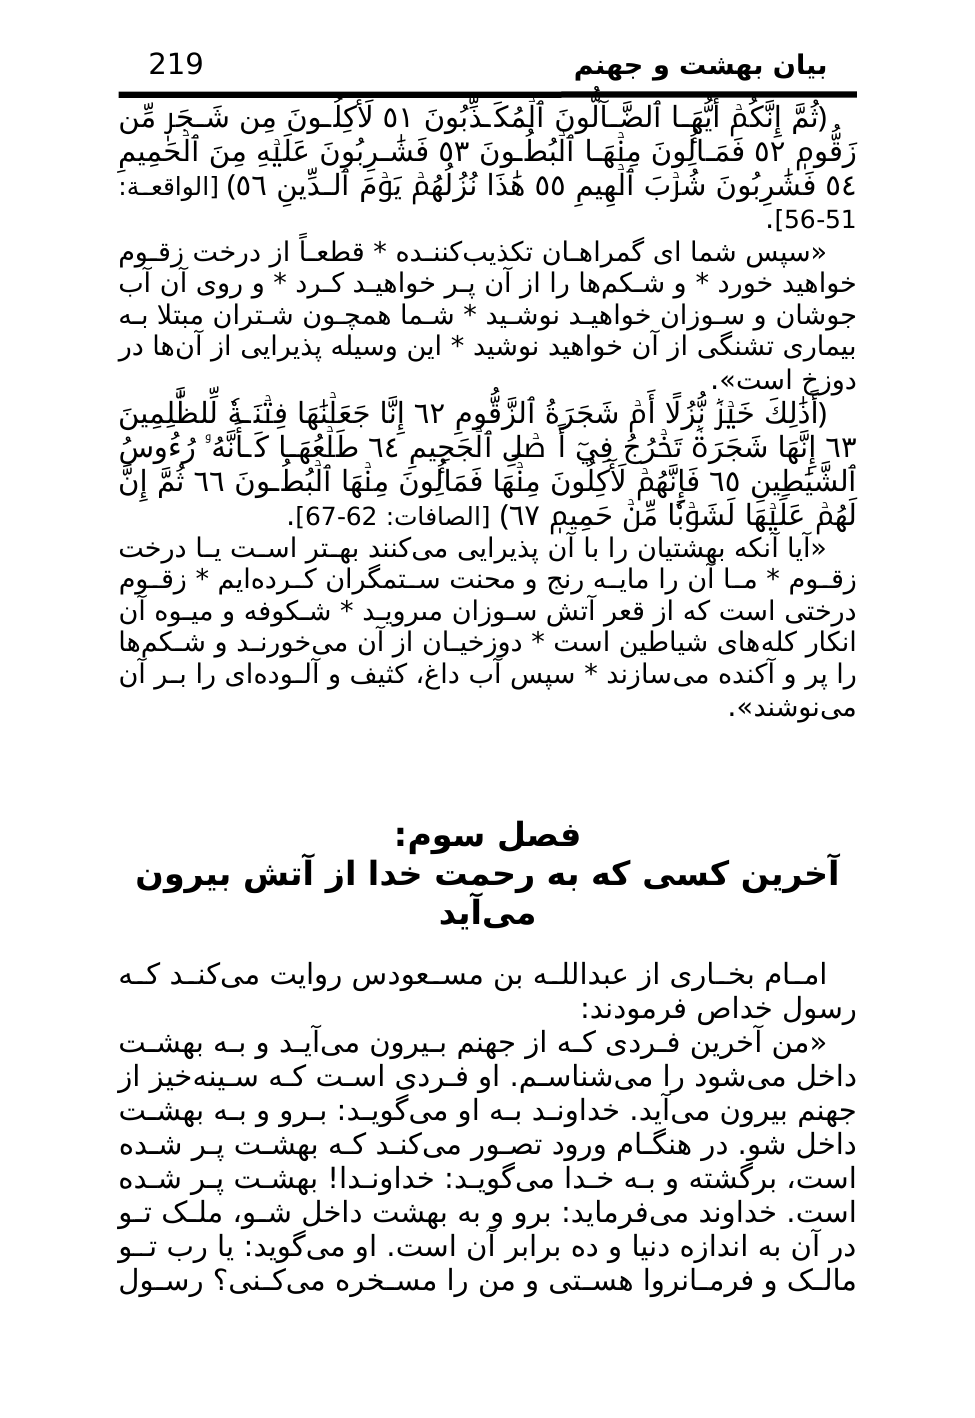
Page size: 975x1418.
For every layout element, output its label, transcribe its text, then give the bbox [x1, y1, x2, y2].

text امام بخاری از عبدالله بن مسعودس روایت می‌کند که رسول خداص فرمودند: [118, 957, 857, 1025]
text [118, 1025, 857, 1297]
text ﴿ثُمَّ إِنَّكُمۡ أَيُّهَا ٱلضَّآلُّونَ ٱلۡمُكَذِّبُونَ ٥١ لَأٓكِلُونَ مِن شَجَرٖ مِّن زَقُّومٖ ٥٢ فَمَالِ‍ُٔونَ مِنۡهَا ٱلۡبُطُونَ ٥٣ فَشَٰرِبُونَ عَلَيۡهِ مِنَ ٱلۡحَمِيمِ ٥٤ فَشَٰرِبُونَ شُرۡبَ ٱلۡهِيمِ ٥٥ هَٰذَا نُزُلُهُمۡ يَوۡمَ ٱلدِّينِ ٥٦﴾ [الواقعة: 51-56]. [118, 100, 857, 236]
text «آیا آنکه بهشتیان را با آن پذیرایی می‌کنند بهتر است یا درخت زقوم * ما آن را مایه رنج و محنت ستمگران کرده‌ایم * زقوم درختى است که از قعر آتش سوزان مى‏روید * شکوفه و میوه آن انکار کله‌های شیاطین است * دوزخیان از آن می‌خورند و شکم‌ها را پر و آکنده می‌سازند * سپس آب داغ، کثیف و آلوده‌ای را بر آن می‌نوشند». [118, 532, 857, 724]
text «سپس شما ای گمراهان تکذیب‌کننده * قطعاً از درخت زقوم خواهید خورد * و شکم‌ها را از آن پر خواهید کرد * و روی آن آب جوشان و سوزان خواهید نوشید * شما همچون شتران مبتلا به بیماری تشنگی از آن خواهید نوشید * این وسیله پذیرایی از آن‌ها در دوزخ است». [118, 236, 857, 396]
text ﴿أَذَٰلِكَ خَيۡرٞ نُّزُلًا أَمۡ شَجَرَةُ ٱلزَّقُّومِ ٦٢ إِنَّا جَعَلۡنَٰهَا فِتۡنَةٗ لِّلظَّٰلِمِينَ ٦٣ إِنَّهَا شَجَرَةٞ تَخۡرُجُ فِيٓ أَصۡلِ ٱلۡجَحِيمِ ٦٤ طَلۡعُهَا كَأَنَّهُۥ رُءُوسُ ٱلشَّيَٰطِينِ ٦٥ فَإِنَّهُمۡ لَأٓكِلُونَ مِنۡهَا فَمَالِ‍ُٔونَ مِنۡهَا ٱلۡبُطُونَ ٦٦ ثُمَّ إِنَّ لَهُمۡ عَلَيۡهَا لَشَوۡبٗا مِّنۡ حَمِيمٖ ٦٧﴾ [الصافات: 62-67]. [118, 396, 857, 532]
text فصل سوم: آخرین کسی که به رحمت خدا از آتش بیرون می‌آید [118, 816, 857, 932]
